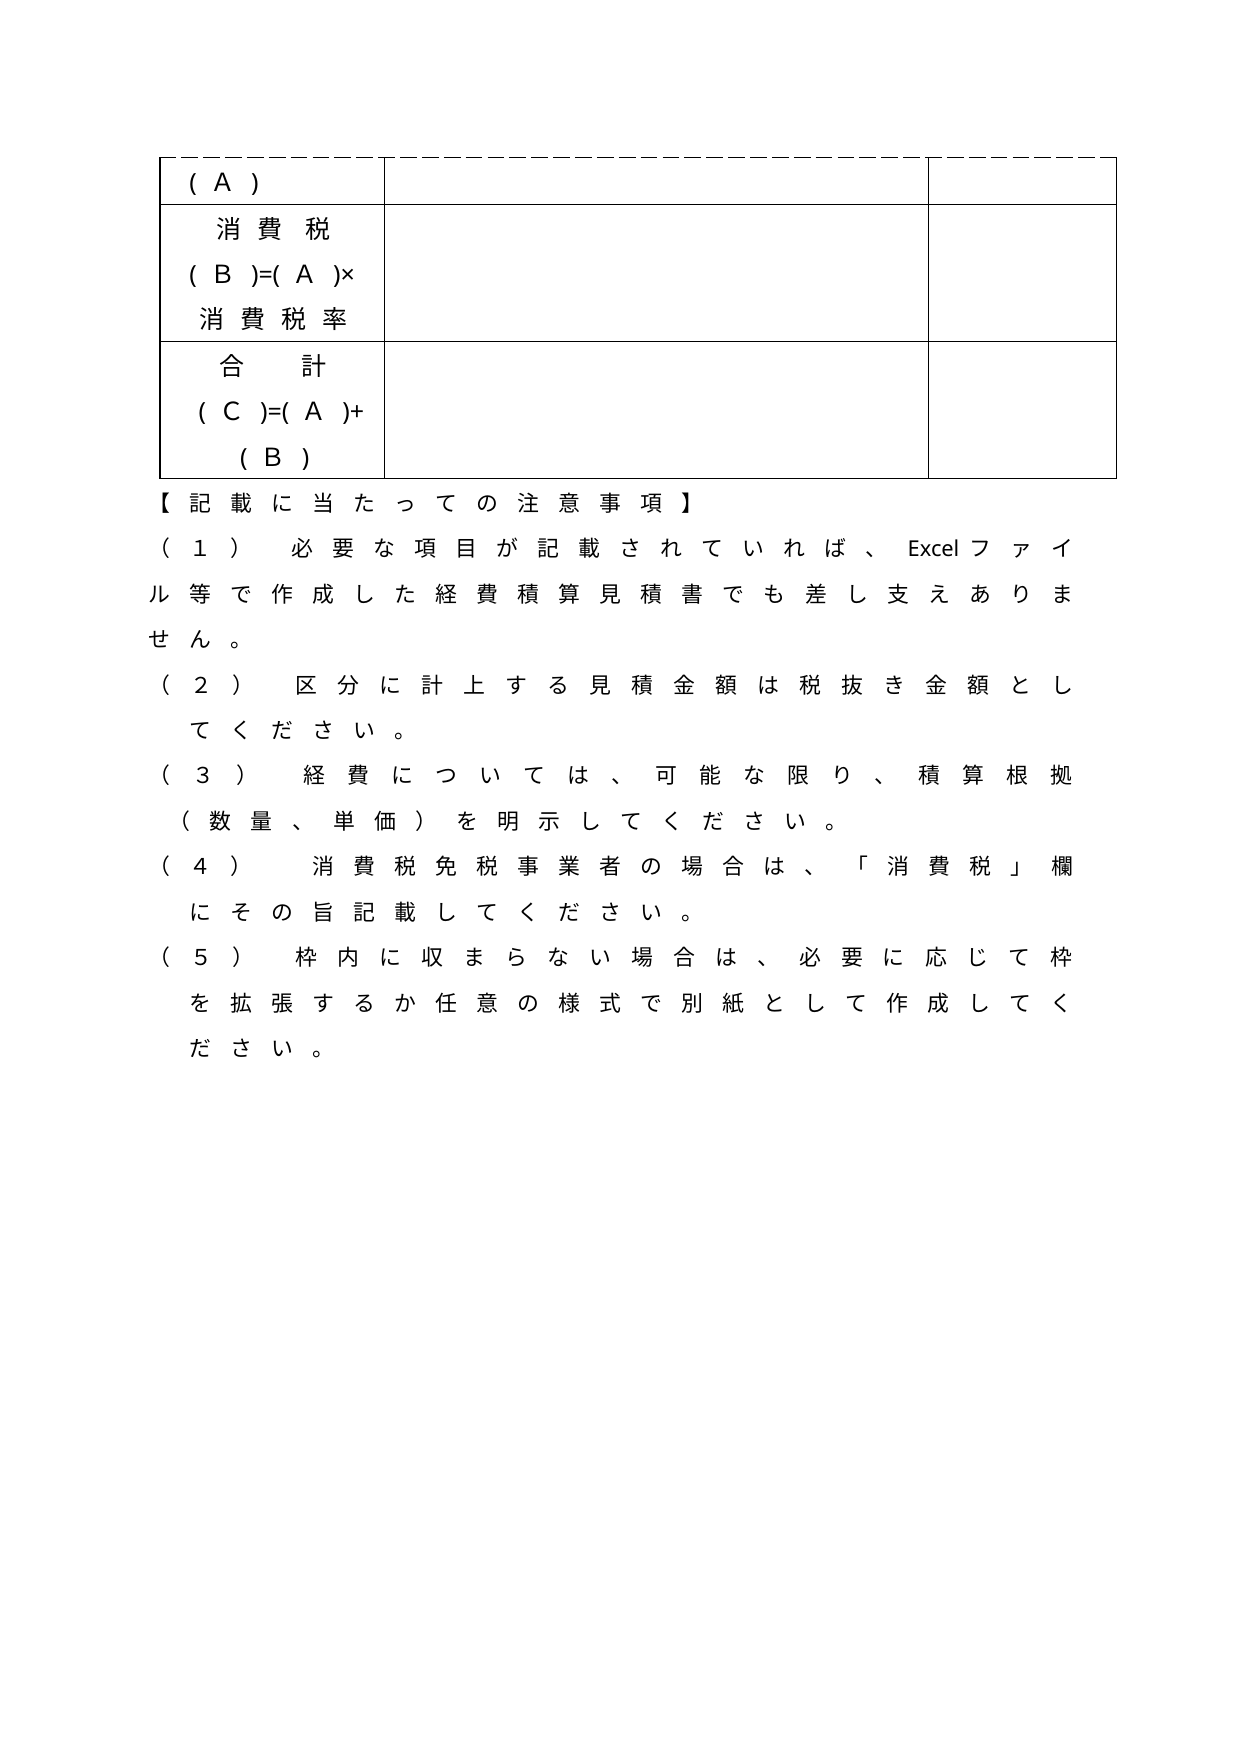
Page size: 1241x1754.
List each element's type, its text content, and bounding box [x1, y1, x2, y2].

table_cell 消費税 (Ｂ)=(Ａ)×消費税率 [161, 205, 384, 341]
text （１） 必要な項目が記載されていれば、Excelファイル等で作成した経費積算見積書でも差し支えありません。 [148, 524, 1092, 661]
table_cell [929, 205, 1116, 341]
text （５） 枠内に収まらない場合は、必要に応じて枠を拡張するか任意の様式で別紙として作成してください。 [148, 933, 1092, 1069]
table_cell 合 計 (Ｃ)=(Ａ)+(Ｂ) [161, 342, 384, 478]
text （２） 区分に計上する見積金額は税抜き金額としてください。 [148, 661, 1092, 752]
table_cell [385, 157, 928, 203]
table_cell [385, 205, 928, 341]
table_cell [929, 157, 1116, 203]
text 【記載に当たっての注意事項】 [148, 479, 1092, 524]
table_cell 小 計 (Ａ) [161, 157, 384, 203]
table_cell [929, 342, 1116, 478]
text （４） 消費税免税事業者の場合は、「消費税」欄にその旨記載してください。 [148, 842, 1092, 933]
text （３） 経費については、可能な限り、積算根拠（数量、単価）を明示してください。 [148, 752, 1092, 842]
table_cell [385, 342, 928, 478]
